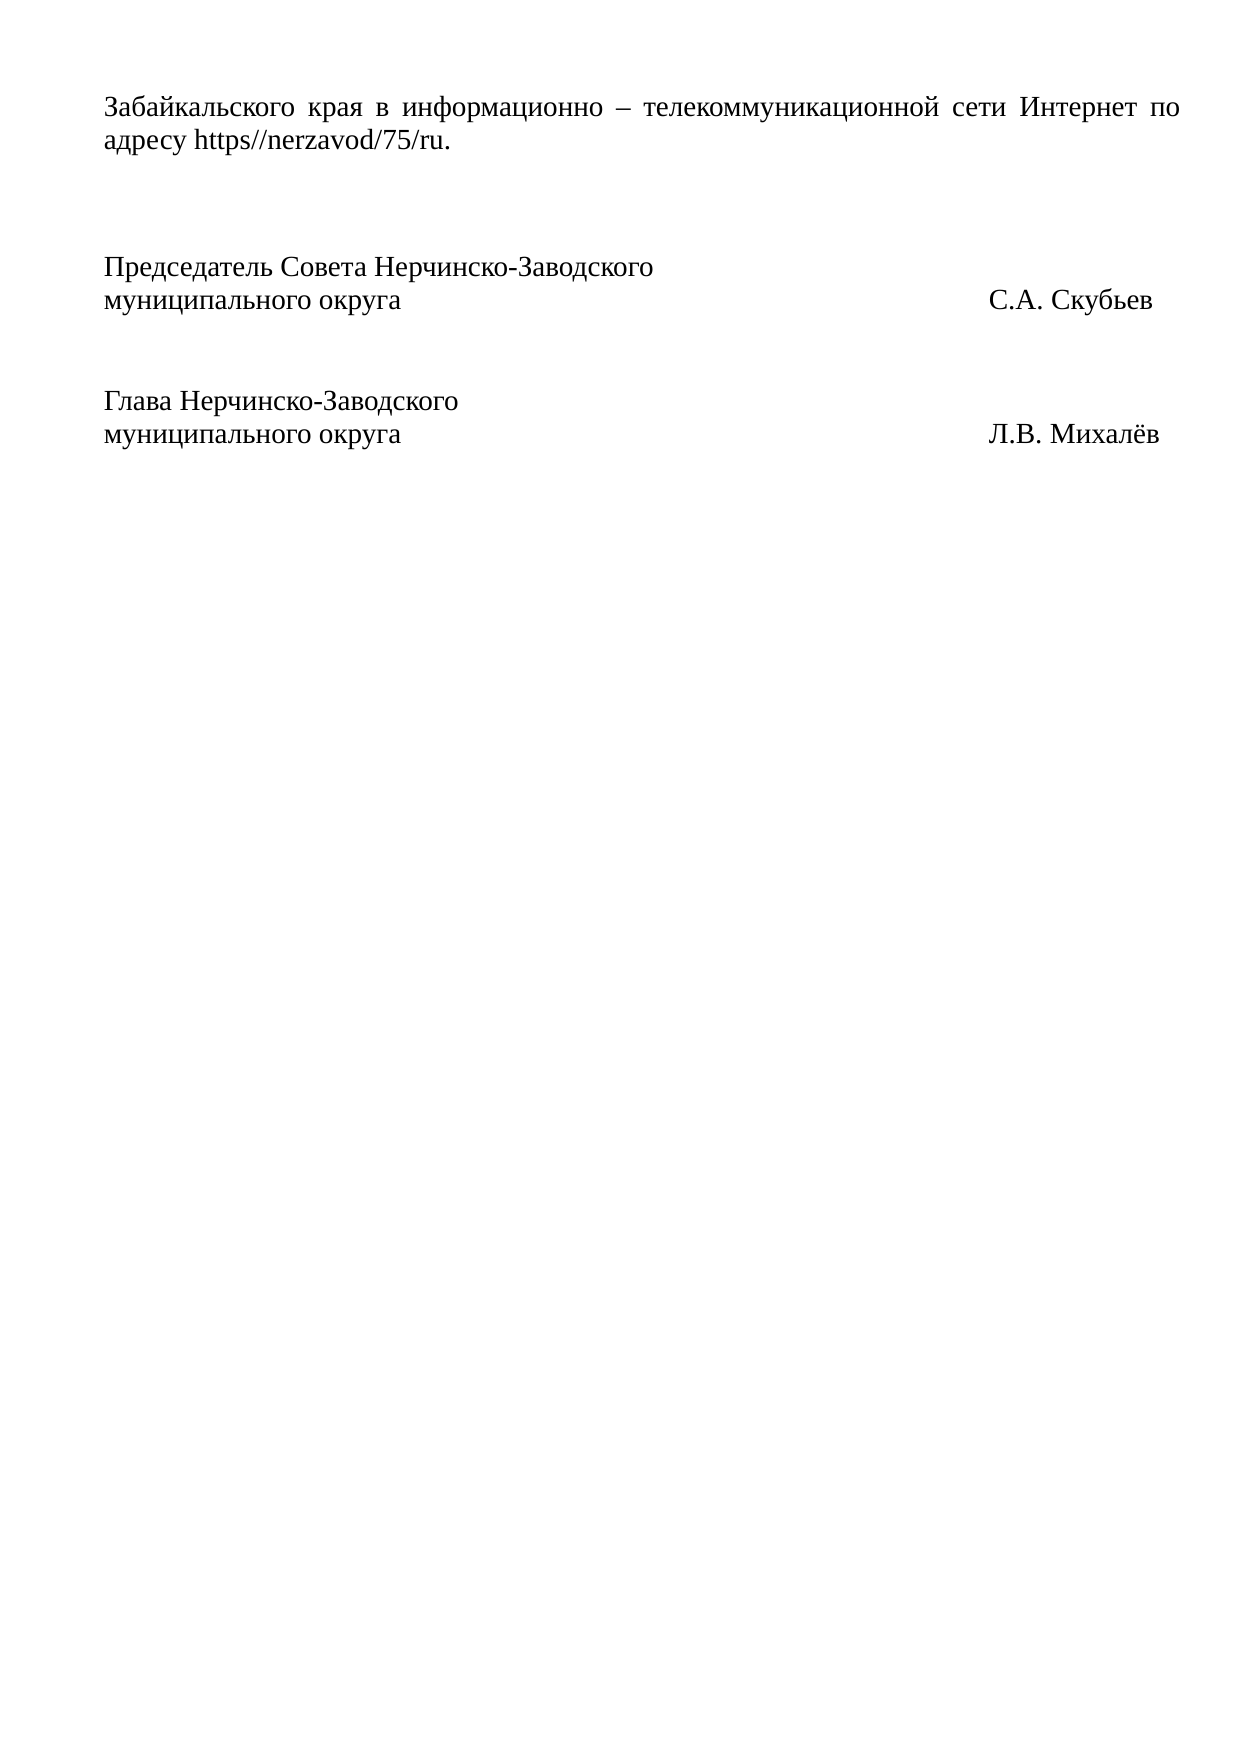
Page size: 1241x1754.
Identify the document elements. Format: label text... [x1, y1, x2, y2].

text Глава Нерчинско-Заводского [103, 383, 1181, 416]
text муниципального округа Л.В. Михалёв [103, 416, 1181, 450]
text Председатель Совета Нерчинско-Заводского [103, 249, 1181, 282]
text Забайкальского края в информационно – телекоммуникационной сети Интернет по адресу https//nerzavod/75/ru. [103, 89, 1181, 156]
text муниципального округа С.А. Скубьев [103, 282, 1181, 316]
